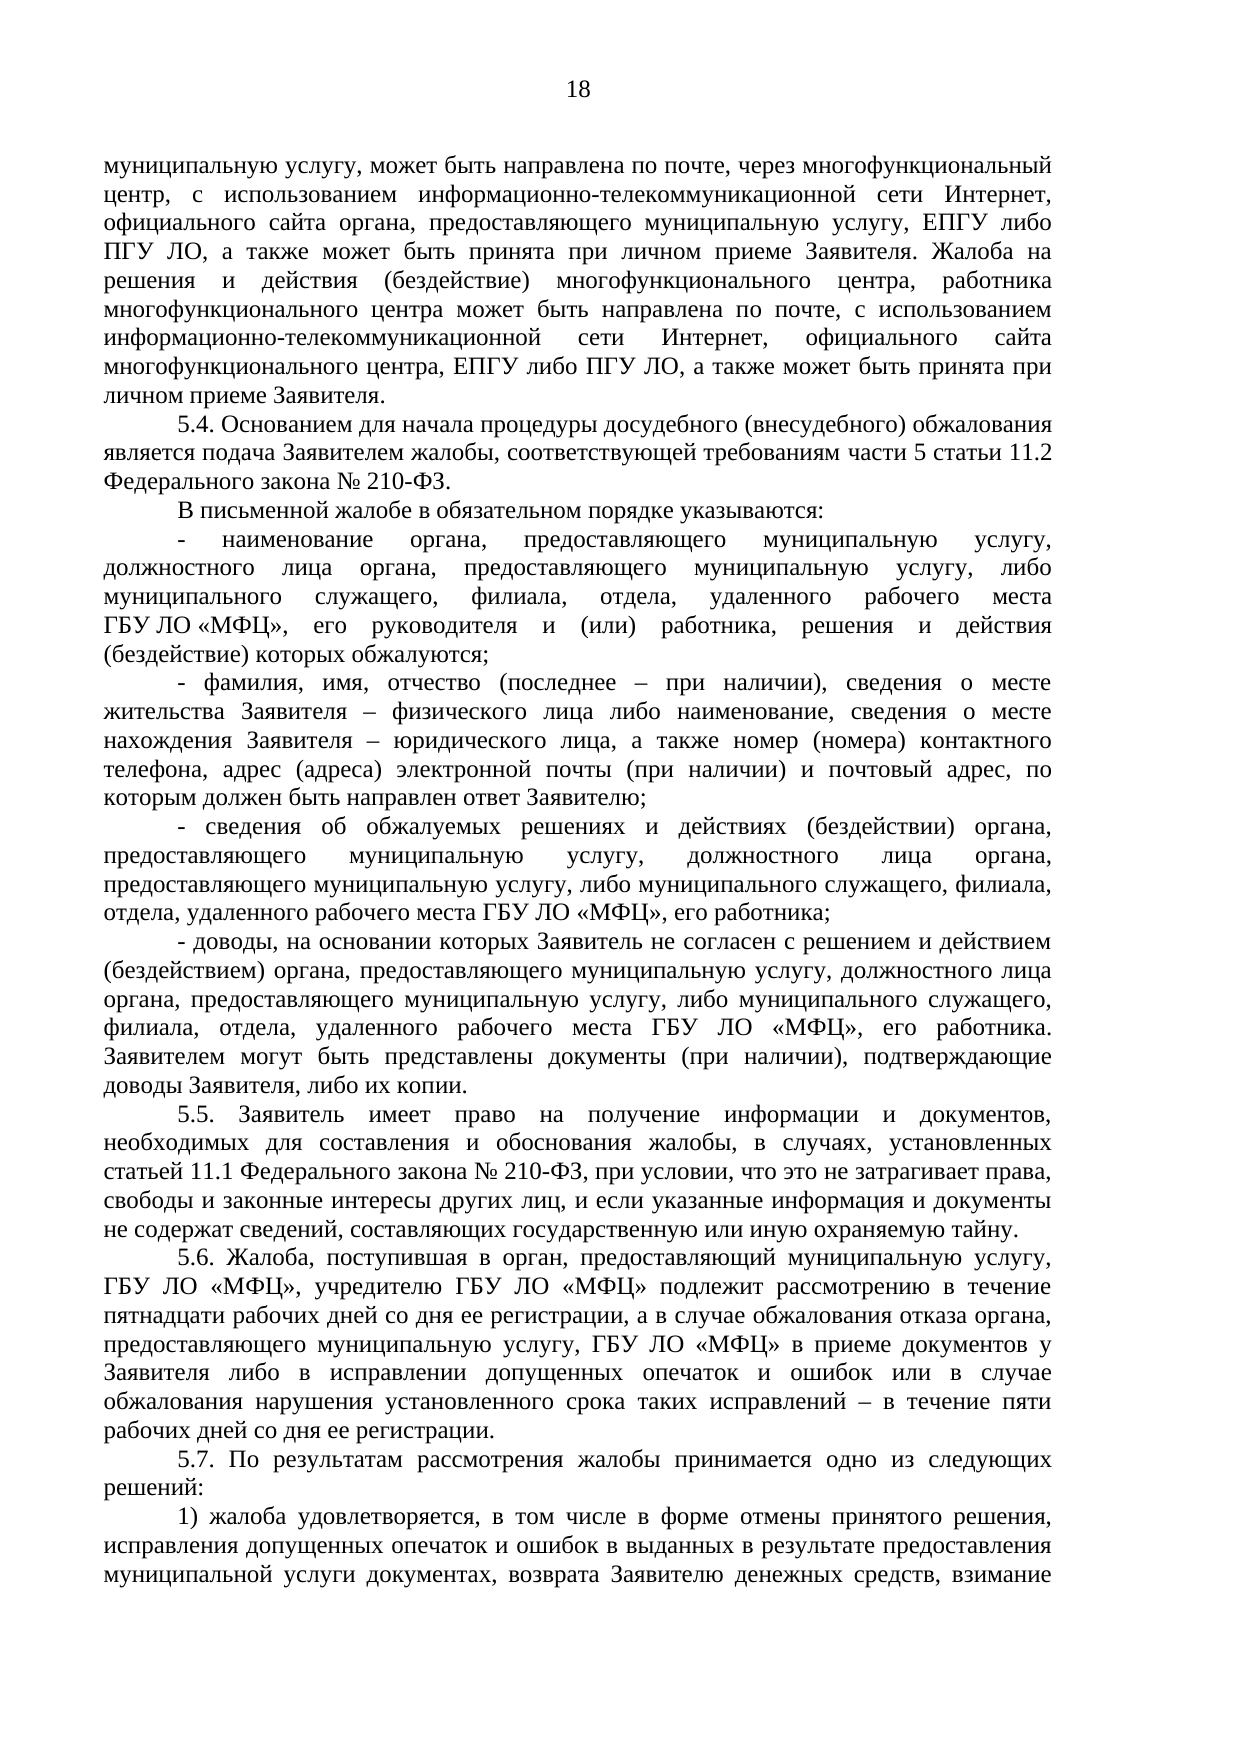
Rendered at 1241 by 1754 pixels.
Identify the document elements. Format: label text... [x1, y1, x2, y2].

text 5.6. Жалоба, поступившая в орган, предоставляющий муниципальную услугу, ГБУ ЛО «МФЦ», учредителю ГБУ ЛО «МФЦ» подлежит рассмотрению в течение пятнадцати рабочих дней со дня ее регистрации, а в случае обжалования отказа органа, предоставляющего муниципальную услугу, ГБУ ЛО «МФЦ» в приеме документов у Заявителя либо в исправлении допущенных опечаток и ошибок или в случае обжалования нарушения установленного срока таких исправлений – в течение пяти рабочих дней со дня ее регистрации. [103, 1242, 1053, 1444]
text 5.5. Заявитель имеет право на получение информации и документов, необходимых для составления и обоснования жалобы, в случаях, установленных статьей 11.1 Федерального закона № 210-ФЗ, при условии, что это не затрагивает права, свободы и законные интересы других лиц, и если указанные информация и документы не содержат сведений, составляющих государственную или иную охраняемую тайну. [103, 1099, 1053, 1242]
text - фамилия, имя, отчество (последнее – при наличии), сведения о месте жительства Заявителя – физического лица либо наименование, сведения о месте нахождения Заявителя – юридического лица, а также номер (номера) контактного телефона, адрес (адреса) электронной почты (при наличии) и почтовый адрес, по которым должен быть направлен ответ Заявителю; [103, 667, 1053, 811]
text 5.7. По результатам рассмотрения жалобы принимается одно из следующих решений: [103, 1444, 1053, 1501]
text 5.4. Основанием для начала процедуры досудебного (внесудебного) обжалования является подача Заявителем жалобы, соответствующей требованиям части 5 статьи 11.2 Федерального закона № 210-ФЗ. [103, 409, 1053, 495]
text - сведения об обжалуемых решениях и действиях (бездействии) органа, предоставляющего муниципальную услугу, должностного лица органа, предоставляющего муниципальную услугу, либо муниципального служащего, филиала, отдела, удаленного рабочего места ГБУ ЛО «МФЦ», его работника; [103, 811, 1053, 926]
text В письменной жалобе в обязательном порядке указываются: [103, 495, 1053, 524]
text - доводы, на основании которых Заявитель не согласен с решением и действием (бездействием) органа, предоставляющего муниципальную услугу, должностного лица органа, предоставляющего муниципальную услугу, либо муниципального служащего, филиала, отдела, удаленного рабочего места ГБУ ЛО «МФЦ», его работника. Заявителем могут быть представлены документы (при наличии), подтверждающие доводы Заявителя, либо их копии. [103, 926, 1053, 1099]
text - наименование органа, предоставляющего муниципальную услугу, должностного лица органа, предоставляющего муниципальную услугу, либо муниципального служащего, филиала, отдела, удаленного рабочего места ГБУ ЛО «МФЦ», его руководителя и (или) работника, решения и действия (бездействие) которых обжалуются; [103, 524, 1053, 667]
